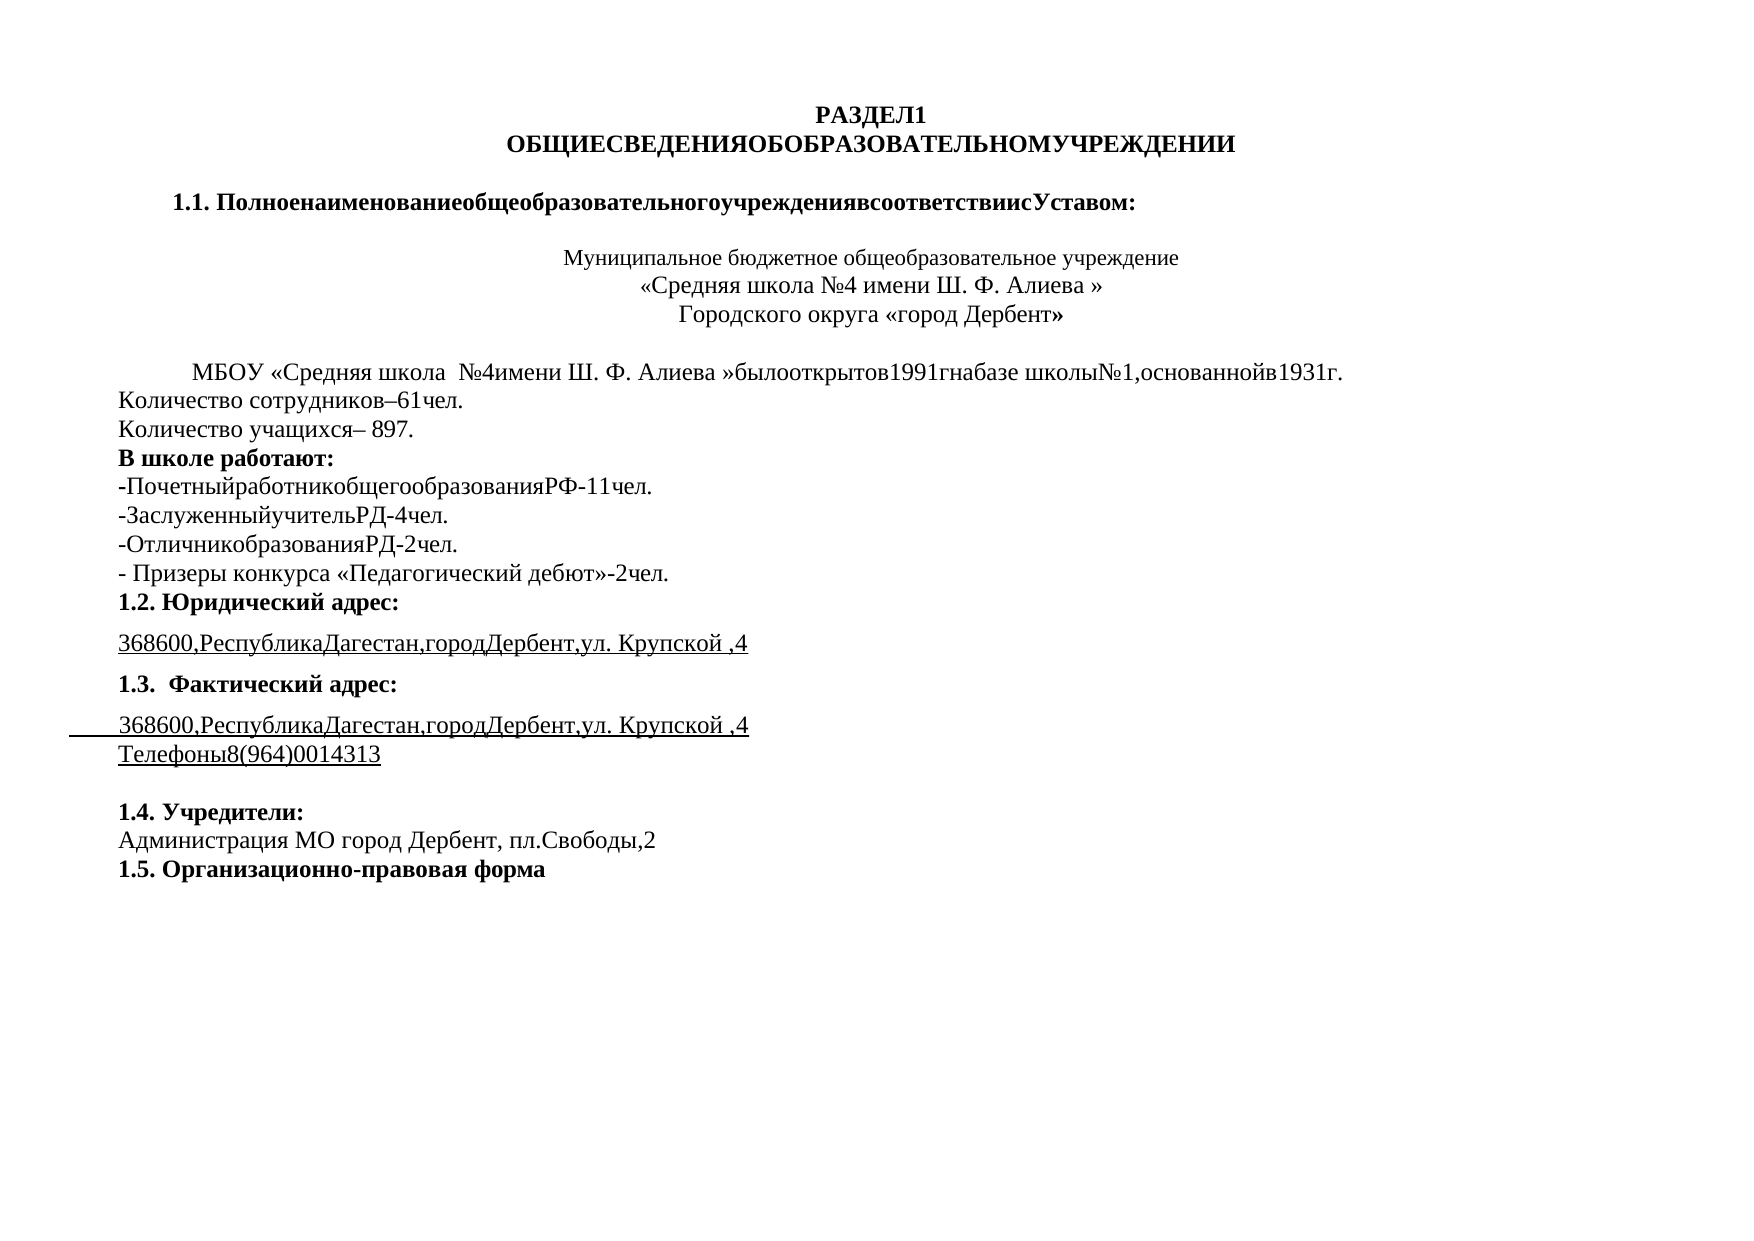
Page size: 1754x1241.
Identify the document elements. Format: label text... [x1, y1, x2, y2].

text МБОУ «Средняя школа №4имени Ш. Ф. Алиева »былооткрытов1991гнабазе школы№1,основаннойв1931г. [118, 357, 1617, 385]
list Юридический адрес: [118, 587, 1691, 616]
text -ОтличникобразованияРД-2чел. [118, 529, 1691, 558]
text Муниципальное бюджетное общеобразовательное учреждение «Средняя школа №4 имени Ш. Ф. Алиева » [533, 244, 1210, 299]
text 368600,РеспубликаДагестан,городДербент,ул. Крупской ,4 [69, 710, 1691, 739]
text Городского округа «город Дербент» [194, 299, 1548, 328]
text 368600,РеспубликаДагестан,городДербент,ул. Крупской ,4 [118, 628, 1691, 657]
text ОБЩИЕСВЕДЕНИЯОБОБРАЗОВАТЕЛЬНОМУЧРЕЖДЕНИИ [194, 129, 1548, 158]
text В школе работают: [118, 443, 1691, 472]
list ПолноенаименованиеобщеобразовательногоучреждениявсоответствиисУставом: [172, 187, 1691, 215]
list Учредители: [118, 797, 1691, 826]
text Количество сотрудников–61чел. [118, 385, 477, 414]
text Администрация МО город Дербент, пл.Свободы,2 [118, 826, 1691, 854]
text -ЗаслуженныйучительРД-4чел. [118, 500, 1691, 529]
text Телефоны8(964)0014313 [118, 739, 875, 768]
list Организационно-правовая форма [118, 854, 1691, 883]
list Фактический адрес: [118, 670, 1691, 698]
text Количество учащихся– 897. [118, 414, 477, 443]
list Призеры конкурса «Педагогический дебют»-2чел. [118, 558, 1691, 587]
subtitle РАЗДЕЛ1 [194, 100, 1549, 129]
text -ПочетныйработникобщегообразованияРФ-11чел. [118, 472, 1691, 500]
